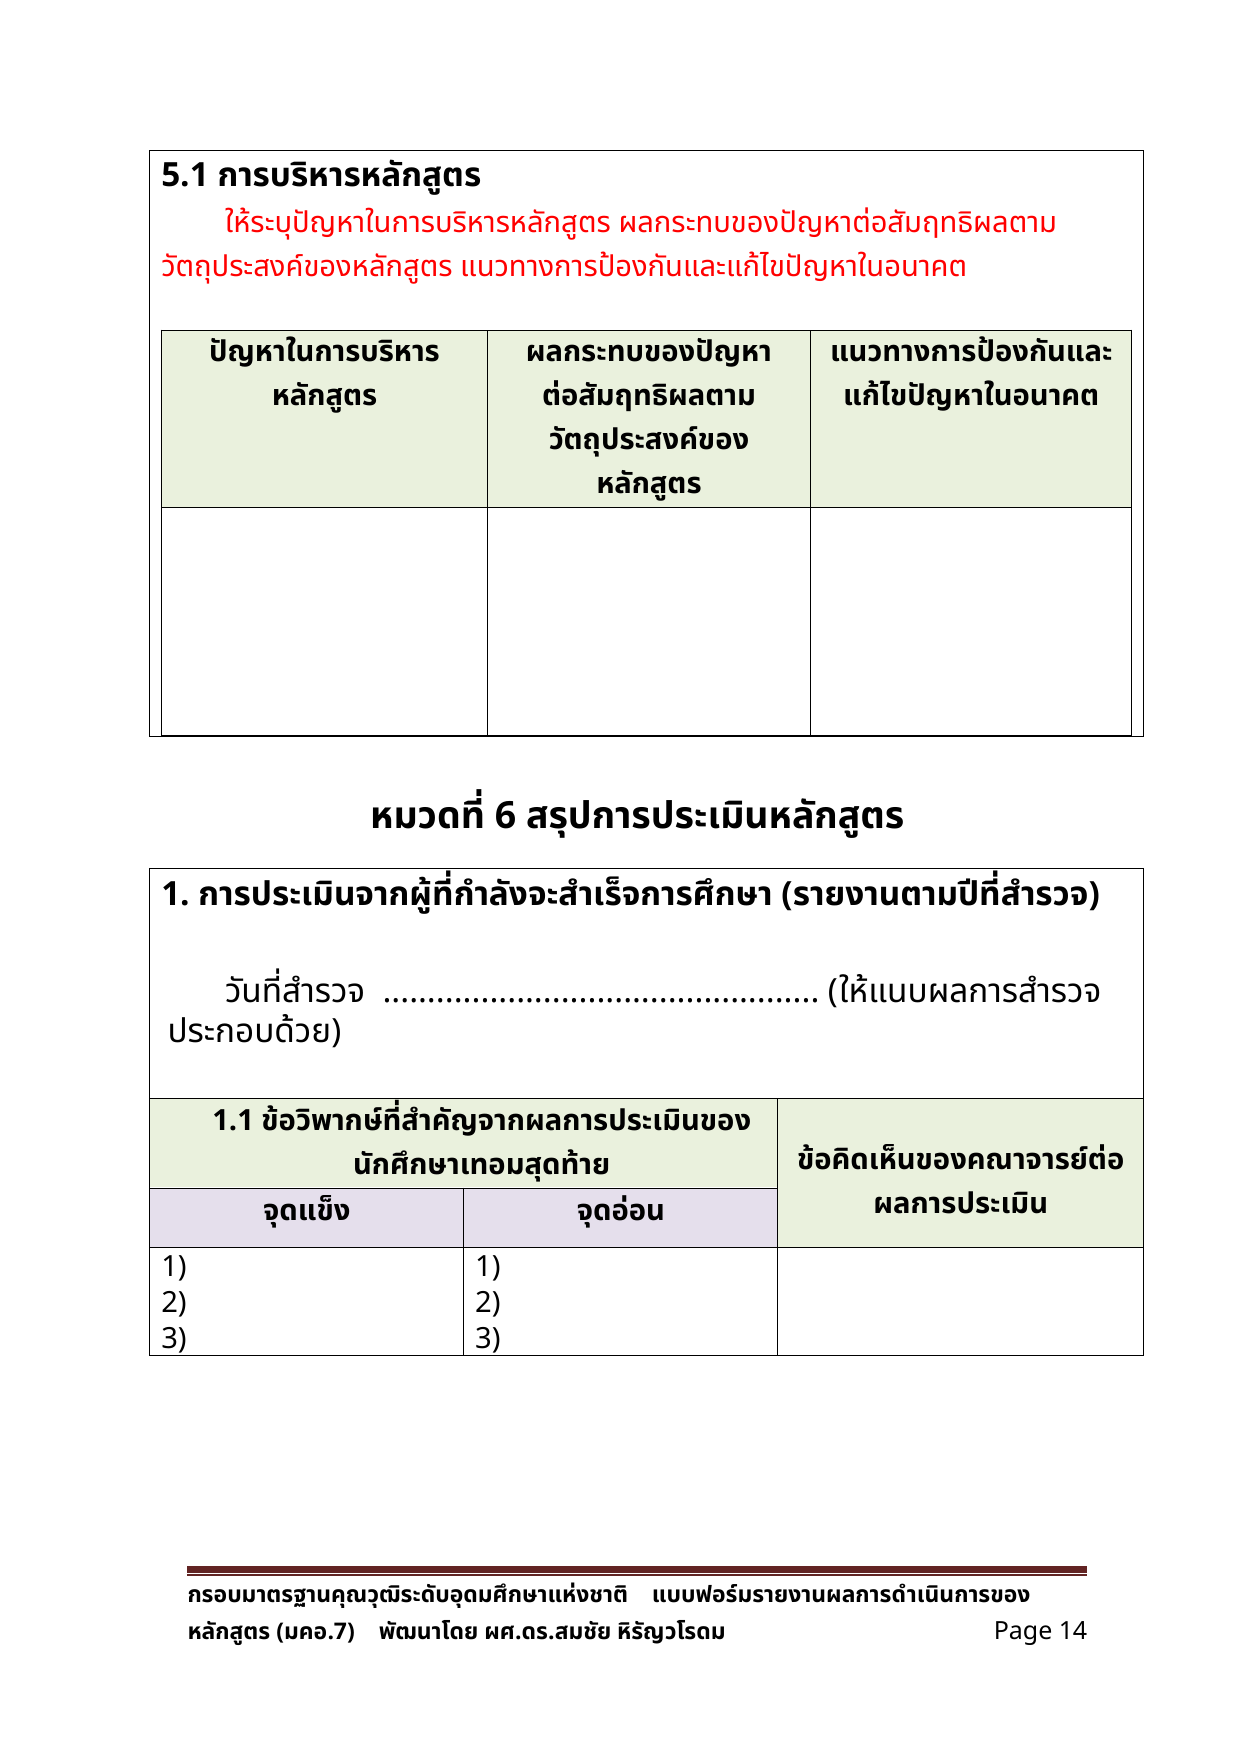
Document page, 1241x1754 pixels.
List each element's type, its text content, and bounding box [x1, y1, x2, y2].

table_cell 1) 2) 3) [150, 1248, 463, 1355]
table_cell 1.1 ข้อวิพากษ์ที่สำคัญจากผลการประเมินของนักศึกษาเทอมสุดท้าย [150, 1099, 777, 1187]
table_cell ข้อคิดเห็นของคณาจารย์ต่อผลการประเมิน [778, 1099, 1143, 1247]
table_header 1. การประเมินจากผู้ที่กำลังจะสำเร็จการศึกษา (รายงานตามปีที่สำรวจ) วันที่สำรวจ ................................................. (ให้แนบผลการสำรวจประกอบด้วย) [150, 869, 1143, 1098]
subtitle หมวดที่ 6 สรุปการประเมินหลักสูตร [187, 788, 1087, 845]
table_cell 1) 2) 3) [464, 1248, 777, 1355]
table_cell [778, 1248, 1143, 1355]
table_cell จุดแข็ง [150, 1189, 463, 1247]
table_header 5.1 การบริหารหลักสูตร ให้ระบุปัญหาในการบริหารหลักสูตร ผลกระทบของปัญหาต่อสัมฤทธิผลตามวัตถุประสงค์ของหลักสูตร แนวทางการป้องกันและแก้ไขปัญหาในอนาคต [150, 151, 1143, 736]
table_cell จุดอ่อน [464, 1189, 777, 1247]
